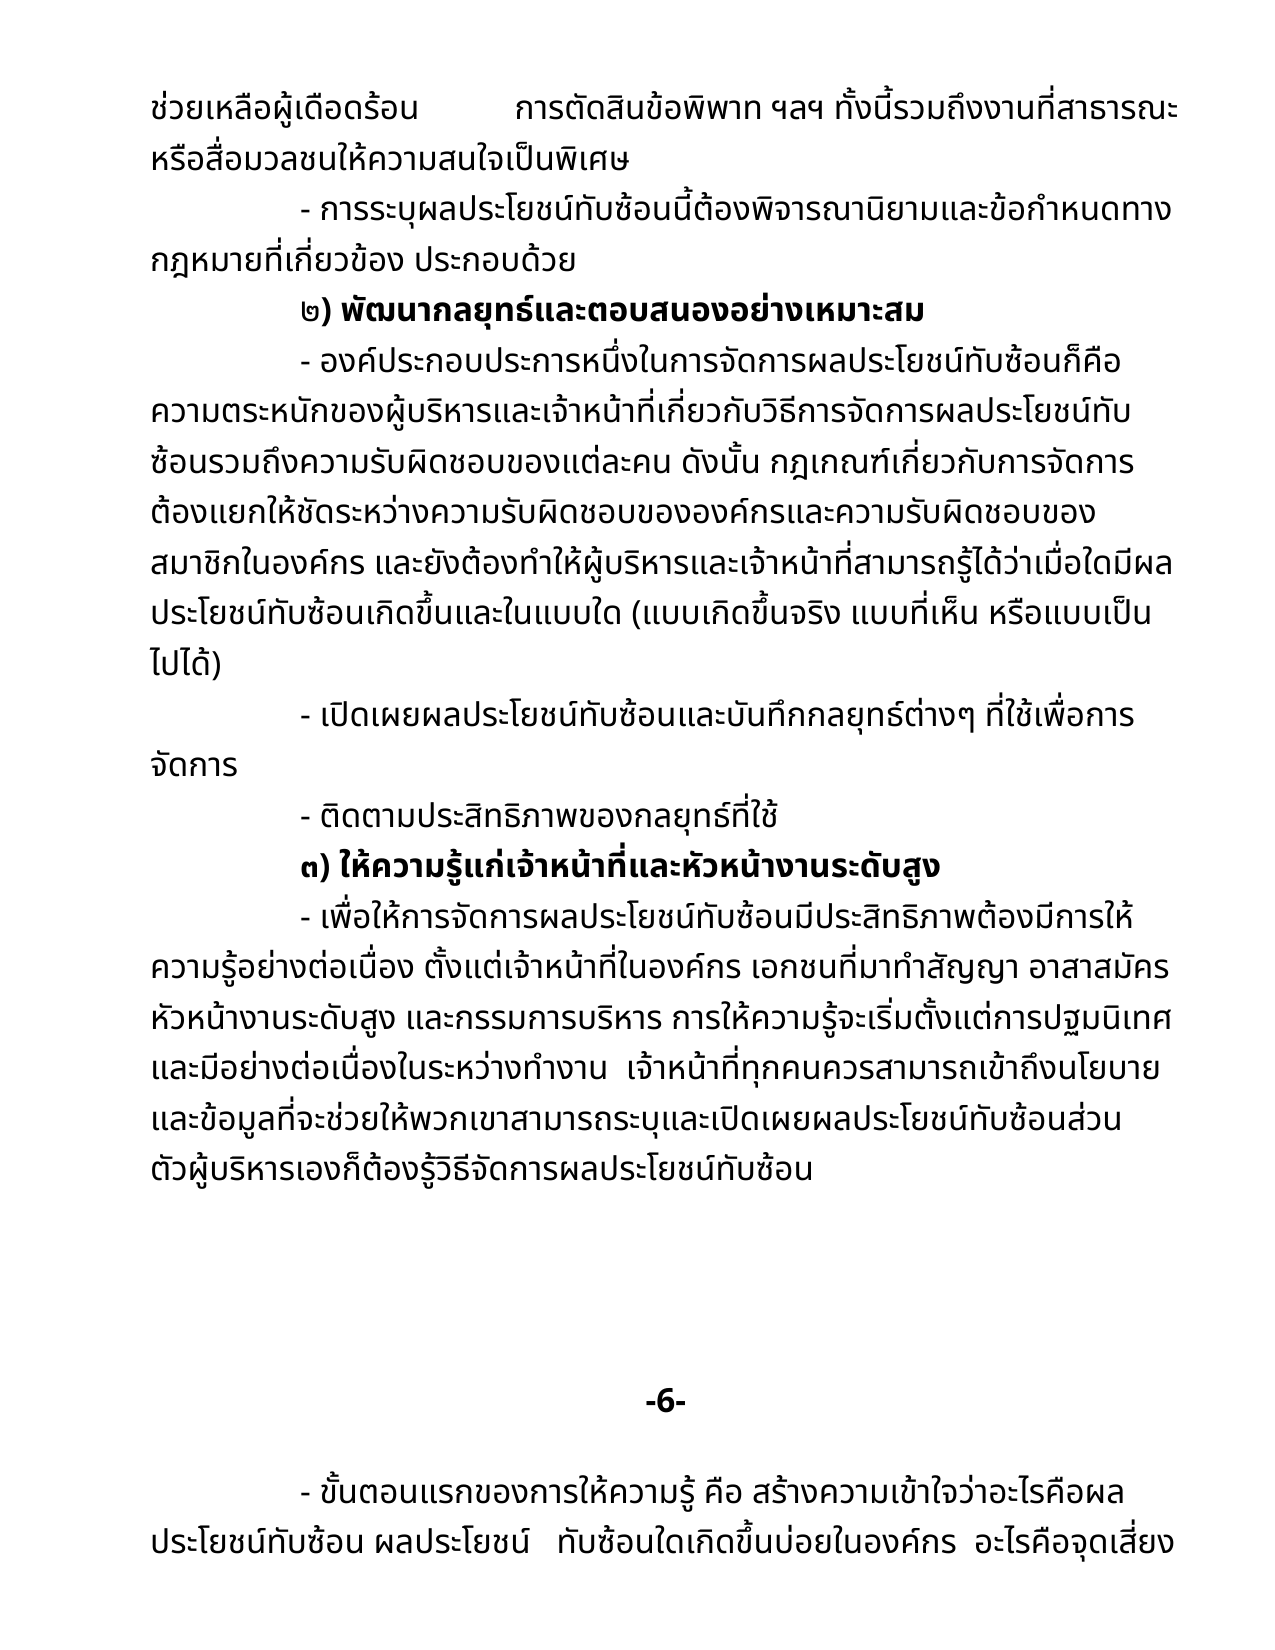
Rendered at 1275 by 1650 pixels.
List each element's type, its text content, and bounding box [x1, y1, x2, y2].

text - องค์ประกอบประการหนึ่งในการจัดการผลประโยชน์ทับซ้อนก็คือความตระหนักของผู้บริหารและเจ้าหน้าที่เกี่ยวกับวิธีการจัดการผลประโยชน์ทับซ้อนรวมถึงความรับผิดชอบของแต่ละคน ดังนั้น กฎเกณฑ์เกี่ยวกับการจัดการต้องแยกให้ชัดระหว่างความรับผิดชอบขององค์กรและความรับผิดชอบของสมาชิกในองค์กร และยังต้องทำให้ผู้บริหารและเจ้าหน้าที่สามารถรู้ได้ว่าเมื่อใดมีผลประโยชน์ทับซ้อนเกิดขึ้นและในแบบใด (แบบเกิดขึ้นจริง แบบที่เห็น หรือแบบเป็นไปได้) [150, 337, 1181, 690]
text - เปิดเผยผลประโยชน์ทับซ้อนและบันทึกกลยุทธ์ต่างๆ ที่ใช้เพื่อการจัดการ [150, 690, 1181, 791]
text - การระบุผลประโยชน์ทับซ้อนนี้ต้องพิจารณานิยามและข้อกำหนดทางกฎหมายที่เกี่ยวข้อง ประกอบด้วย [150, 185, 1181, 286]
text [150, 1468, 1181, 1569]
text - เพื่อให้การจัดการผลประโยชน์ทับซ้อนมีประสิทธิภาพต้องมีการให้ความรู้อย่างต่อเนื่อง ตั้งแต่เจ้าหน้าที่ในองค์กร เอกชนที่มาทำสัญญา อาสาสมัคร หัวหน้างานระดับสูง และกรรมการบริหาร การให้ความรู้จะเริ่มตั้งแต่การปฐมนิเทศ และมีอย่างต่อเนื่องในระหว่างทำงาน เจ้าหน้าที่ทุกคนควรสามารถเข้าถึงนโยบายและข้อมูลที่จะช่วยให้พวกเขาสามารถระบุและเปิดเผยผลประโยชน์ทับซ้อนส่วนตัวผู้บริหารเองก็ต้องรู้วิธีจัดการผลประโยชน์ทับซ้อน [150, 893, 1181, 1195]
text - ติดตามประสิทธิภาพของกลยุทธ์ที่ใช้ [150, 791, 1181, 842]
text ๓) ให้ความรู้แก่เจ้าหน้าที่และหัวหน้างานระดับสูง [150, 842, 1181, 893]
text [150, 84, 1181, 185]
text ๒) พัฒนากลยุทธ์และตอบสนองอย่างเหมาะสม [150, 286, 1181, 337]
text -6- [150, 1377, 1181, 1422]
